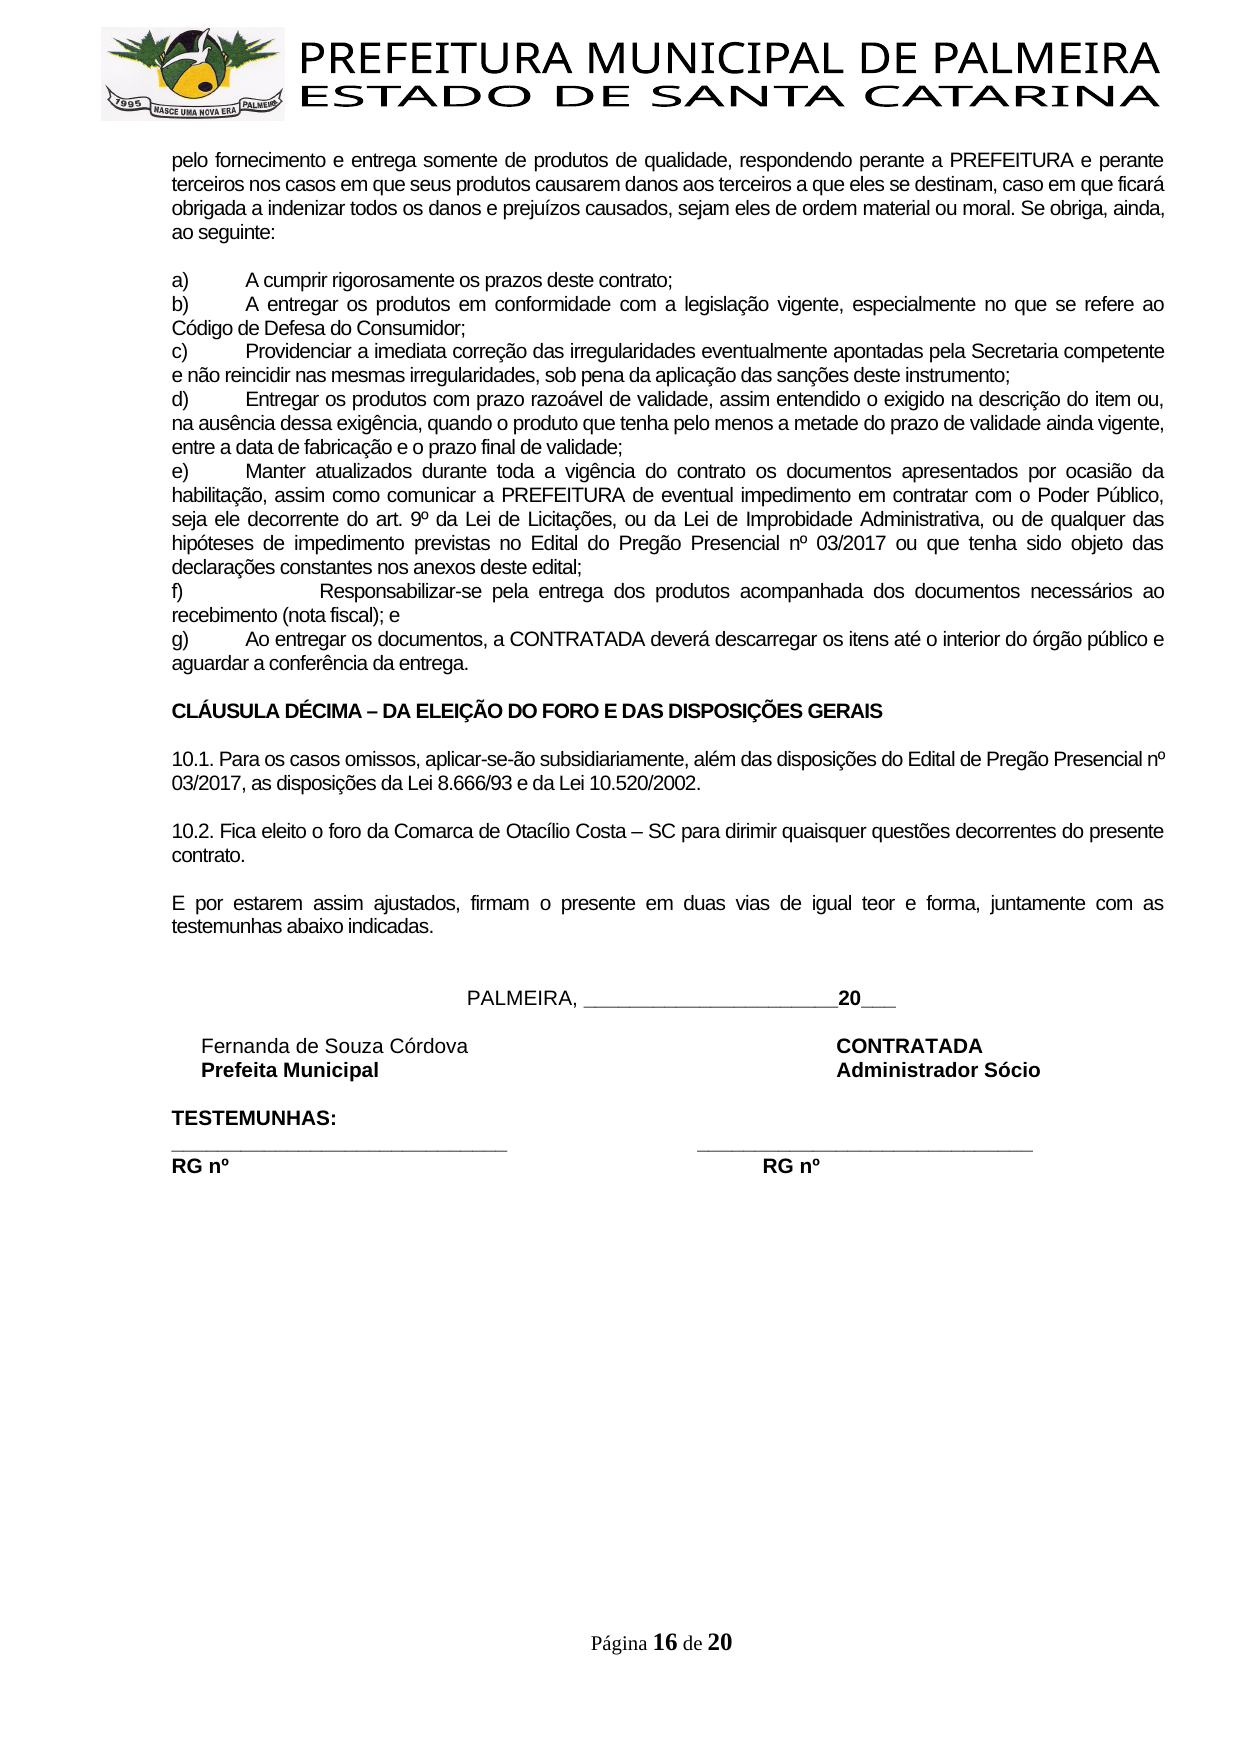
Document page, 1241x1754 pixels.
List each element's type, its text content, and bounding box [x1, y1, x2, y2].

text _____________________________ _____________________________ [171, 1130, 1152, 1154]
list Ao entregar os documentos, a CONTRATADA deverá descarregar os itens até o interior do órgão público e aguardar a conferência da entrega. [171, 627, 1166, 675]
list Responsabilizar-se pela entrega dos produtos acompanhada dos documentos necessários ao recebimento (nota fiscal); e [171, 579, 1166, 627]
text PALMEIRA, ______________________20___ [171, 986, 1152, 1010]
text RG nº RG nº [171, 1154, 1152, 1178]
picture [101, 27, 285, 121]
text Fernanda de Souza Córdova CONTRATADA [201, 1034, 1152, 1058]
text Prefeita Municipal Administrador Sócio [201, 1058, 1152, 1082]
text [171, 148, 1166, 243]
text CLÁUSULA DÉCIMA – DA ELEIÇÃO DO FORO E DAS DISPOSIÇÕES GERAIS [171, 699, 1166, 723]
list A entregar os produtos em conformidade com a legislação vigente, especialmente no que se refere ao Código de Defesa do Consumidor; [171, 291, 1166, 339]
text 10.2. Fica eleito o foro da Comarca de Otacílio Costa – SC para dirimir quaisquer questões decorrentes do presente contrato. [171, 818, 1166, 866]
list A cumprir rigorosamente os prazos deste contrato; [171, 267, 1166, 291]
text TESTEMUNHAS: [171, 1106, 1152, 1130]
list Entregar os produtos com prazo razoável de validade, assim entendido o exigido na descrição do item ou, na ausência dessa exigência, quando o produto que tenha pelo menos a metade do prazo de validade ainda vigente, entre a data de fabricação e o prazo final de validade; [171, 387, 1166, 459]
list Manter atualizados durante toda a vigência do contrato os documentos apresentados por ocasião da habilitação, assim como comunicar a PREFEITURA de eventual impedimento em contratar com o Poder Público, seja ele decorrente do art. 9º da Lei de Licitações, ou da Lei de Improbidade Administrativa, ou de qualquer das hipóteses de impedimento previstas no Edital do Pregão Presencial nº 03/2017 ou que tenha sido objeto das declarações constantes nos anexos deste edital; [171, 459, 1166, 579]
text E por estarem assim ajustados, firmam o presente em duas vias de igual teor e forma, juntamente com as testemunhas abaixo indicadas. [171, 890, 1166, 938]
list Providenciar a imediata correção das irregularidades eventualmente apontadas pela Secretaria competente e não reincidir nas mesmas irregularidades, sob pena da aplicação das sanções deste instrumento; [171, 339, 1166, 387]
text 10.1. Para os casos omissos, aplicar-se-ão subsidiariamente, além das disposições do Edital de Pregão Presencial nº 03/2017, as disposições da Lei 8.666/93 e da Lei 10.520/2002. [171, 747, 1166, 794]
